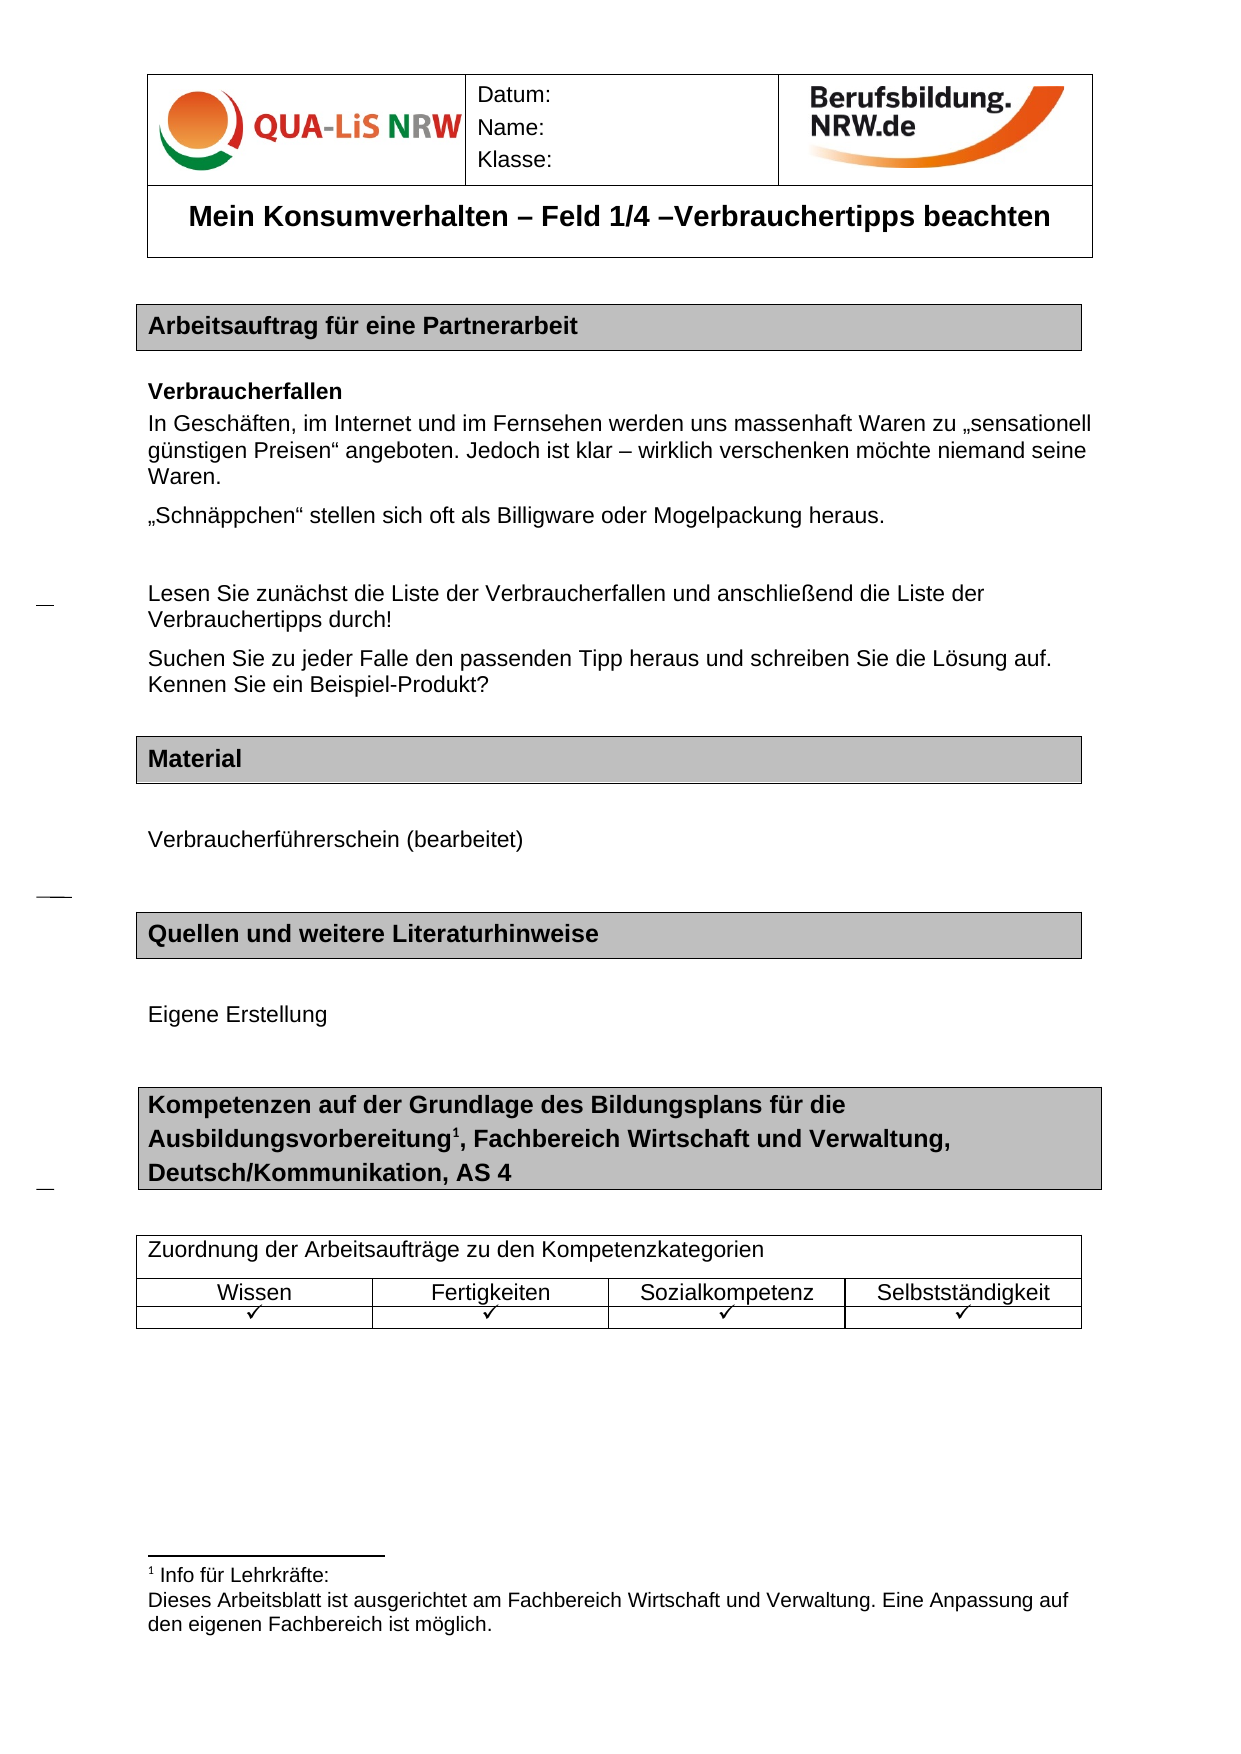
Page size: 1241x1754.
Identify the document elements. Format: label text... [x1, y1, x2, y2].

text „Schnäppchen“ stellen sich oft als Billigware oder Mogelpackung heraus. [148, 502, 1093, 528]
subtitle Verbraucherfallen [148, 378, 1093, 404]
table_header Material [137, 737, 1081, 782]
table_cell [846, 1307, 1081, 1327]
text Suchen Sie zu jeder Falle den passenden Tipp heraus und schreiben Sie die Lösung auf. Kennen Sie ein Beispiel-Produkt? [148, 645, 1093, 697]
text Kompetenzen auf der Grundlage des Bildungsplans für die Ausbildungsvorbereitung, Fachbereich Wirtschaft und Verwaltung, Deutsch/Kommunikation, AS 4 [139, 1088, 1101, 1189]
picture [807, 86, 1065, 168]
table_header Quellen und weitere Literaturhinweise [137, 913, 1081, 958]
table_cell Sozialkompetenz [609, 1279, 844, 1306]
table_cell Selbstständigkeit [846, 1279, 1081, 1306]
table_cell Fertigkeiten [373, 1279, 608, 1306]
table_header Arbeitsauftrag für eine Partnerarbeit [137, 305, 1081, 350]
table_header Zuordnung der Arbeitsaufträge zu den Kompetenzkategorien [137, 1236, 1081, 1278]
text Verbraucherführerschein (bearbeitet) [148, 826, 1093, 852]
table_cell [373, 1307, 608, 1327]
text Lesen Sie zunächst die Liste der Verbraucherfallen und anschließend die Liste der Verbrauchertipps durch! [148, 579, 1093, 632]
table_cell [137, 1307, 372, 1327]
text Eigene Erstellung [148, 1001, 1093, 1028]
picture [158, 89, 463, 171]
table_cell Wissen [137, 1279, 372, 1306]
table_cell [609, 1307, 844, 1327]
text In Geschäften, im Internet und im Fernsehen werden uns massenhaft Waren zu „sensationell günstigen Preisen“ angeboten. Jedoch ist klar – wirklich verschenken möchte niemand seine Waren. [148, 410, 1093, 489]
